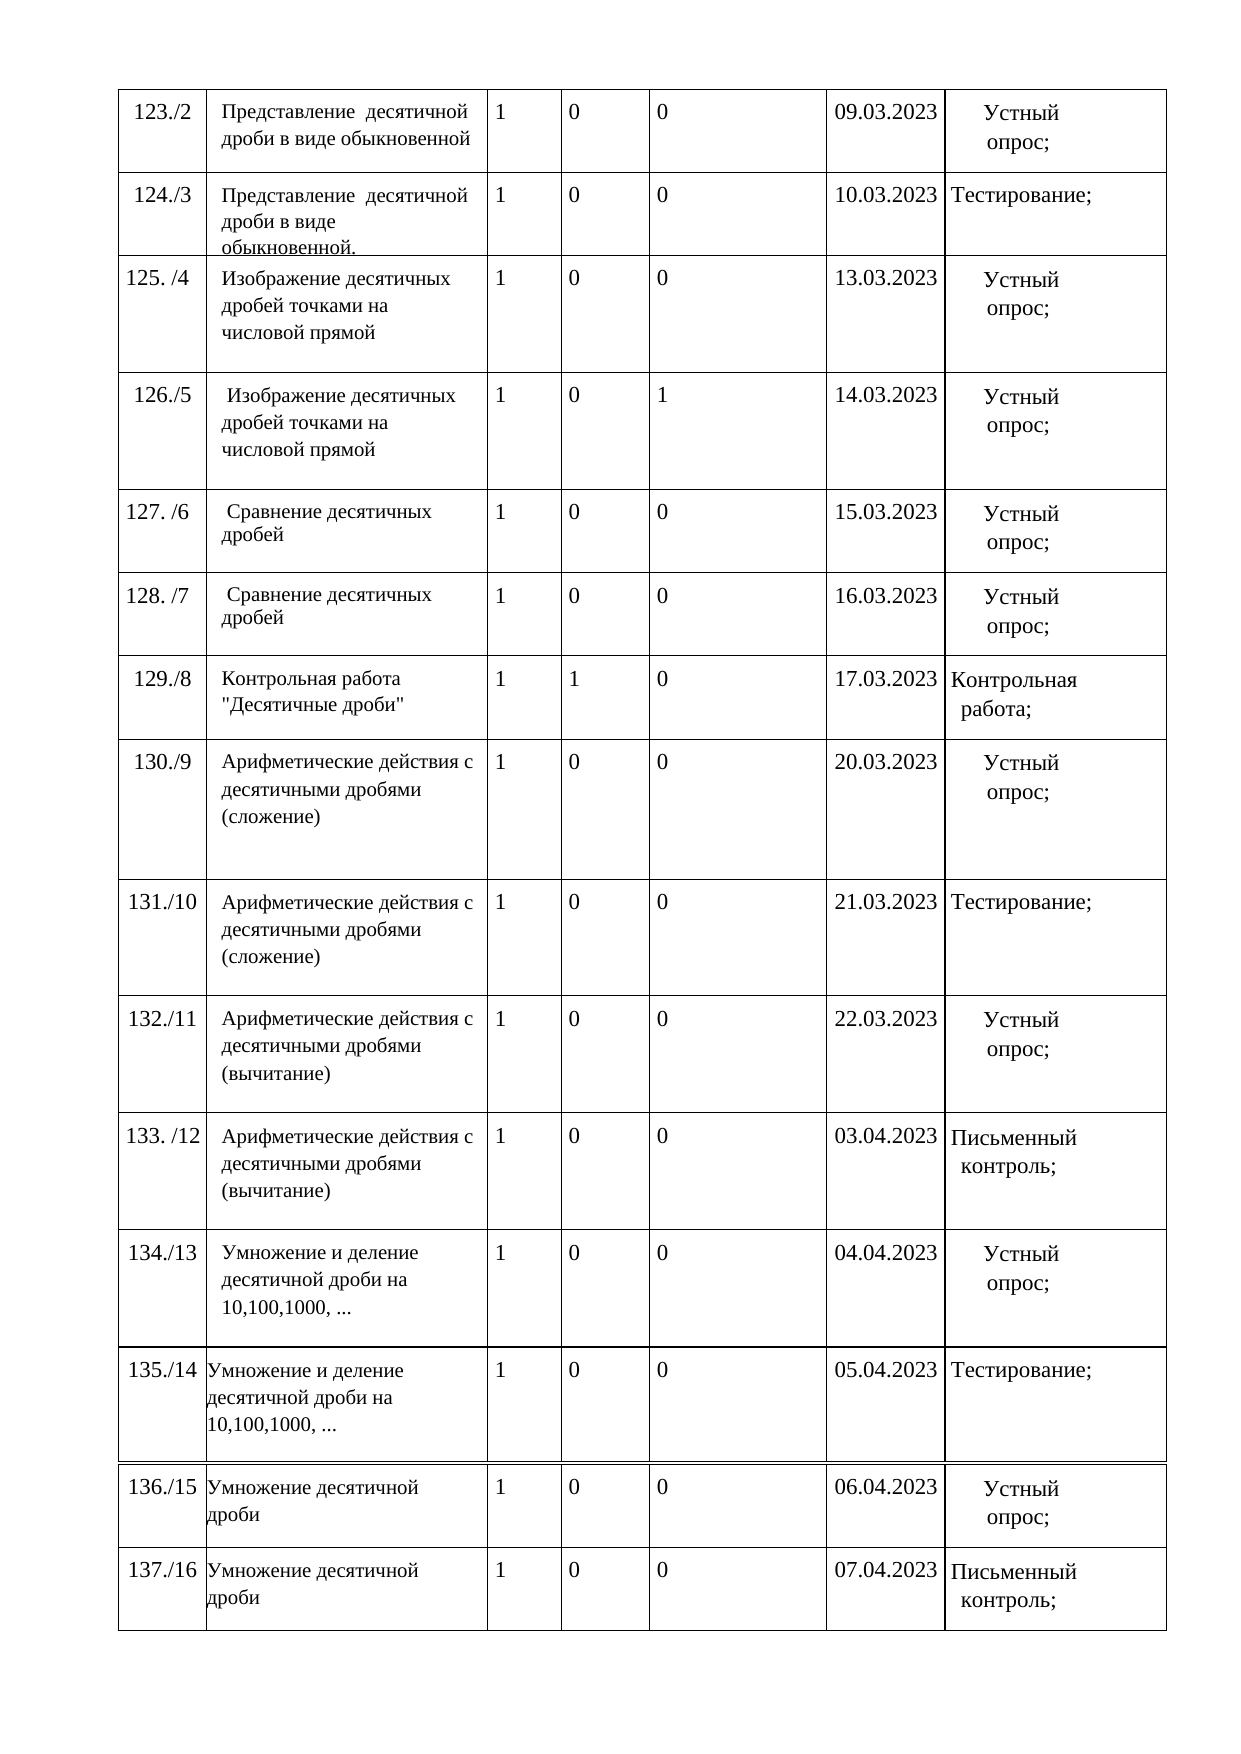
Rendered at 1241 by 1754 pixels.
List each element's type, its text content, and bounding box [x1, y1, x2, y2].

table_cell Устный опрос; [946, 996, 1166, 1112]
table_cell 131./10 [119, 880, 206, 995]
table_cell 0 [650, 1548, 826, 1630]
table_header 1 [488, 1465, 561, 1547]
table_cell 123./2 [119, 90, 206, 172]
table_cell 1 [562, 656, 649, 738]
table_cell Сравнение десятичных дробей [207, 573, 487, 655]
table_cell 0 [562, 1548, 649, 1630]
table_cell 0 [650, 573, 826, 655]
table_cell Устный опрос; [946, 740, 1166, 878]
table_cell 1 [488, 656, 561, 738]
table_cell 03.04.2023 [827, 1113, 944, 1229]
table_cell Умножение и деление десятичной дроби на 10,100,1000, ... [207, 1230, 487, 1346]
table_cell Представление десятичной дроби в виде обыкновенной. [207, 173, 487, 255]
table_cell Умножение десятичной дроби [207, 1548, 487, 1630]
table_cell Устный опрос; [946, 373, 1166, 489]
table_cell 0 [562, 1348, 649, 1461]
table_cell 0 [562, 1113, 649, 1229]
table_cell 0 [650, 256, 826, 372]
table_cell Представление десятичной дроби в виде обыкновенной [207, 90, 487, 172]
table_cell 133. /12 [119, 1113, 206, 1229]
table_cell Устный опрос; [946, 573, 1166, 655]
table_cell Устный опрос; [946, 256, 1166, 372]
table_cell 134./13 [119, 1230, 206, 1346]
table_cell Арифметические действия с десятичными дробями (вычитание) [207, 996, 487, 1112]
table_cell 04.04.2023 [827, 1230, 944, 1346]
table_header 0 [562, 1465, 649, 1547]
table_cell 09.03.2023 [827, 90, 944, 172]
table_cell 0 [562, 880, 649, 995]
table_header 136./15 [119, 1465, 206, 1547]
table_cell 1 [488, 90, 561, 172]
table_cell 14.03.2023 [827, 373, 944, 489]
table_cell 0 [562, 490, 649, 572]
table_cell 1 [488, 1113, 561, 1229]
table_cell 0 [650, 490, 826, 572]
table_cell 21.03.2023 [827, 880, 944, 995]
table_cell 0 [562, 1230, 649, 1346]
table_cell Умножение и деление десятичной дроби на 10,100,1000, ... [207, 1348, 487, 1461]
table_cell 129./8 [119, 656, 206, 738]
table_cell 05.04.2023 [827, 1348, 944, 1461]
table_cell 1 [488, 740, 561, 878]
table_header 0 [650, 1465, 826, 1547]
table_cell Письменный контроль; [946, 1113, 1166, 1229]
table_cell 130./9 [119, 740, 206, 878]
table_cell 0 [650, 996, 826, 1112]
table_cell 0 [650, 1230, 826, 1346]
table_cell 0 [562, 996, 649, 1112]
table_cell 0 [650, 173, 826, 255]
table_cell 0 [562, 256, 649, 372]
table_cell 1 [488, 490, 561, 572]
table_cell Контрольная работа; [946, 656, 1166, 738]
table_cell Арифметические действия с десятичными дробями (сложение) [207, 740, 487, 878]
table_cell 0 [650, 1348, 826, 1461]
table_cell 07.04.2023 [827, 1548, 944, 1630]
table_cell Контрольная работа "Десятичные дроби" [207, 656, 487, 738]
table_cell 1 [488, 256, 561, 372]
table_header 06.04.2023 [827, 1465, 944, 1547]
table_cell Тестирование; [946, 1348, 1166, 1461]
table_cell Устный опрос; [946, 90, 1166, 172]
table_cell 0 [562, 173, 649, 255]
table_cell Письменный контроль; [946, 1548, 1166, 1630]
table_cell Изображение десятичных дробей точками на числовой прямой [207, 256, 487, 372]
table_cell 0 [650, 90, 826, 172]
table_cell 0 [650, 1113, 826, 1229]
table_header Умножение десятичной дроби [207, 1465, 487, 1547]
table_cell 20.03.2023 [827, 740, 944, 878]
table_cell 135./14 [119, 1348, 206, 1461]
table_cell 16.03.2023 [827, 573, 944, 655]
table_cell 10.03.2023 [827, 173, 944, 255]
table_cell 124./3 [119, 173, 206, 255]
table_cell 1 [488, 1230, 561, 1346]
table_cell 128. /7 [119, 573, 206, 655]
table_cell 1 [488, 173, 561, 255]
table_cell 0 [562, 740, 649, 878]
table_cell 1 [488, 996, 561, 1112]
table_cell Изображение десятичных дробей точками на числовой прямой [207, 373, 487, 489]
table_cell 132./11 [119, 996, 206, 1112]
table_cell 1 [488, 1548, 561, 1630]
table_cell 137./16 [119, 1548, 206, 1630]
table_cell Тестирование; [946, 173, 1166, 255]
table_cell 1 [488, 1348, 561, 1461]
table_cell 126./5 [119, 373, 206, 489]
table_cell Устный опрос; [946, 490, 1166, 572]
table_cell 1 [488, 880, 561, 995]
table_cell 1 [488, 573, 561, 655]
table_cell Арифметические действия с десятичными дробями (вычитание) [207, 1113, 487, 1229]
table_cell Арифметические действия с десятичными дробями (сложение) [207, 880, 487, 995]
table_cell Сравнение десятичных дробей [207, 490, 487, 572]
table_cell Устный опрос; [946, 1230, 1166, 1346]
table_cell 15.03.2023 [827, 490, 944, 572]
table_cell 17.03.2023 [827, 656, 944, 738]
table_cell 127. /6 [119, 490, 206, 572]
table_cell 22.03.2023 [827, 996, 944, 1112]
table_cell 125. /4 [119, 256, 206, 372]
table_cell Тестирование; [946, 880, 1166, 995]
table_cell 0 [562, 573, 649, 655]
table_cell 0 [650, 880, 826, 995]
table_cell 13.03.2023 [827, 256, 944, 372]
table_cell 1 [488, 373, 561, 489]
table_cell 0 [562, 373, 649, 489]
table_header Устный опрос; [946, 1465, 1166, 1547]
table_cell 0 [650, 656, 826, 738]
table_cell 0 [650, 740, 826, 878]
table_cell 1 [650, 373, 826, 489]
table_cell 0 [562, 90, 649, 172]
